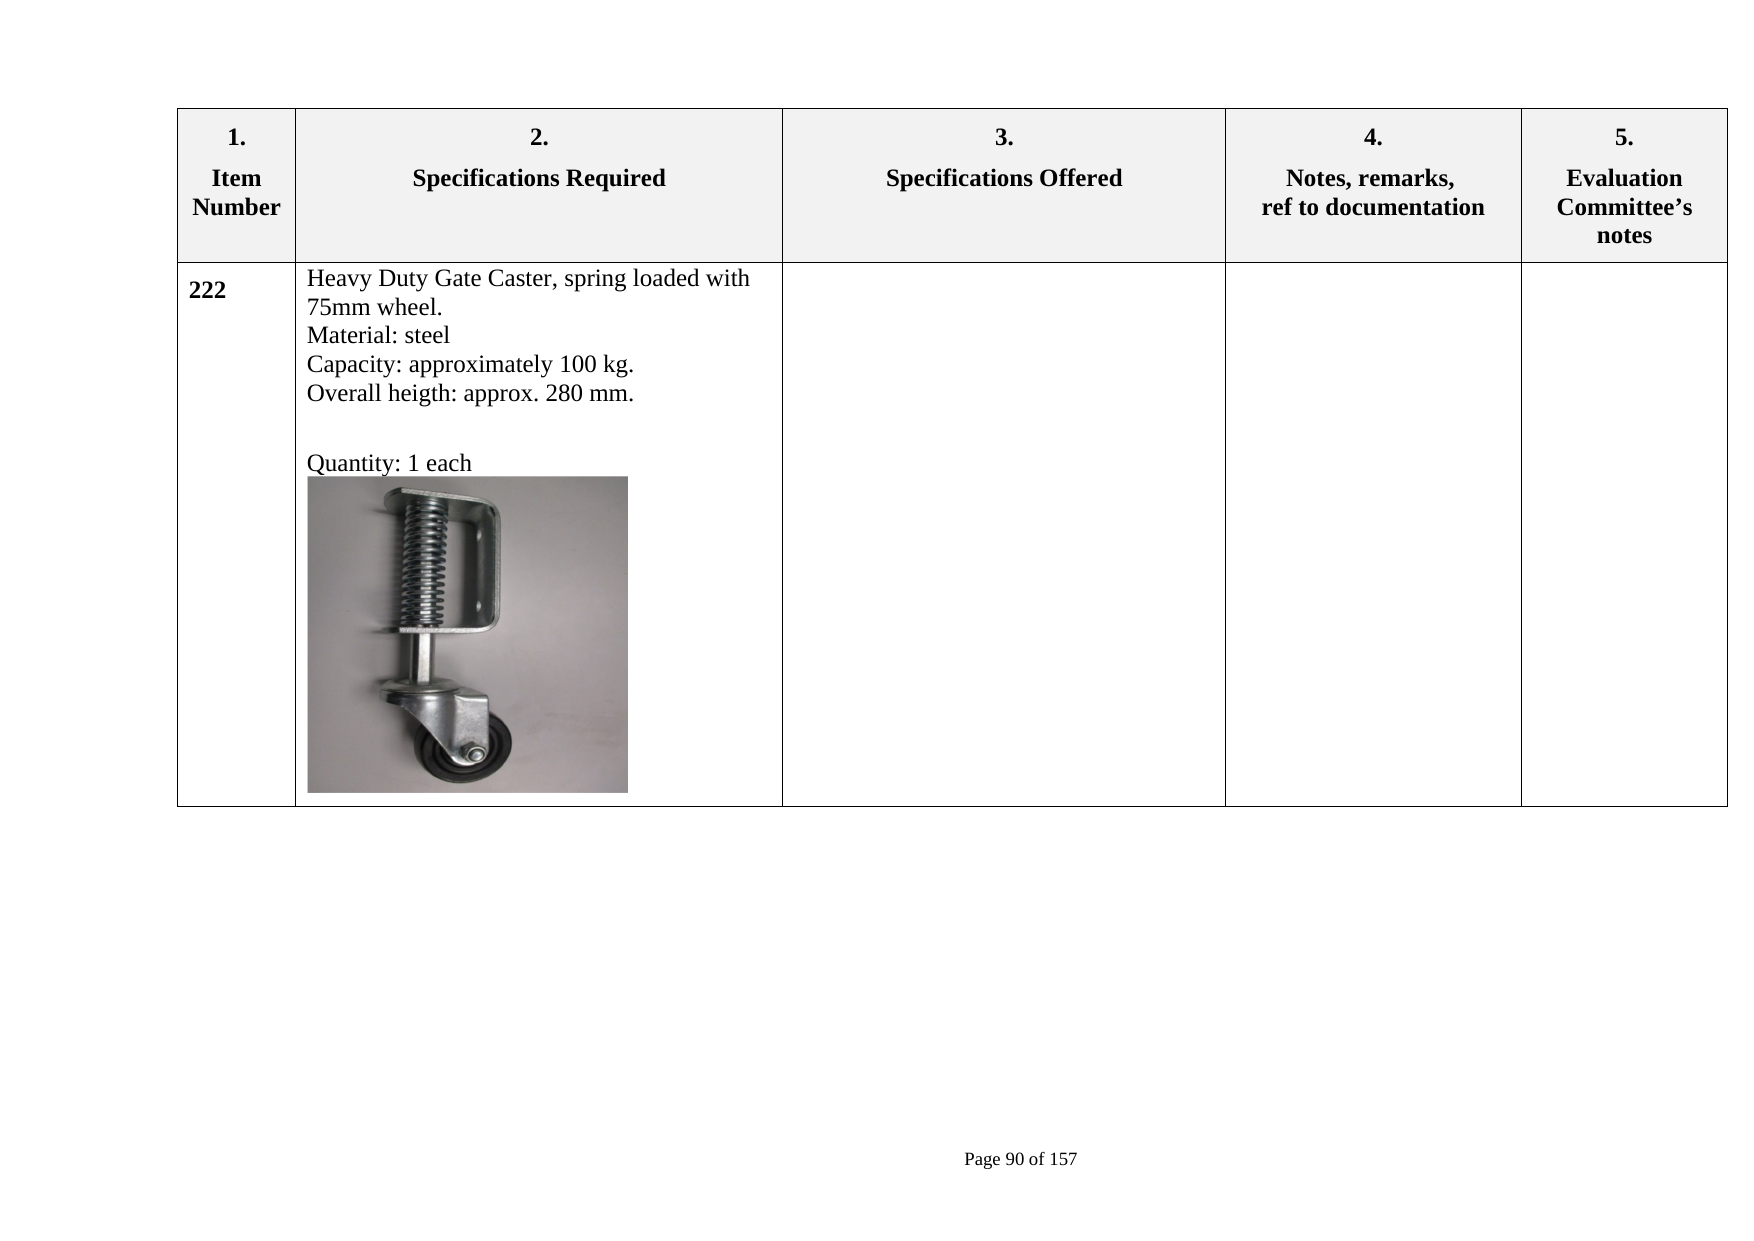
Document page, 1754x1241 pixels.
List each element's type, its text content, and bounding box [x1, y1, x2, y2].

picture [308, 477, 628, 793]
table_cell [783, 263, 1225, 806]
table_cell [1522, 263, 1727, 806]
table_header 4. Notes, remarks, ref to documentation [1226, 109, 1521, 262]
table_cell Heavy Duty Gate Caster, spring loaded with 75mm wheel. Material: steel Capacity: approximately 100 kg. Overall heigth: approx. 280 mm. Quantity: 1 each [296, 263, 782, 806]
table_header 3. Specifications Offered [783, 109, 1225, 262]
table_cell [1226, 263, 1521, 806]
table_header 1. Item Number [178, 109, 295, 262]
table_header 2. Specifications Required [296, 109, 782, 262]
table_header 5. Evaluation Committee’s notes [1522, 109, 1727, 262]
table_cell 222 [178, 263, 295, 806]
